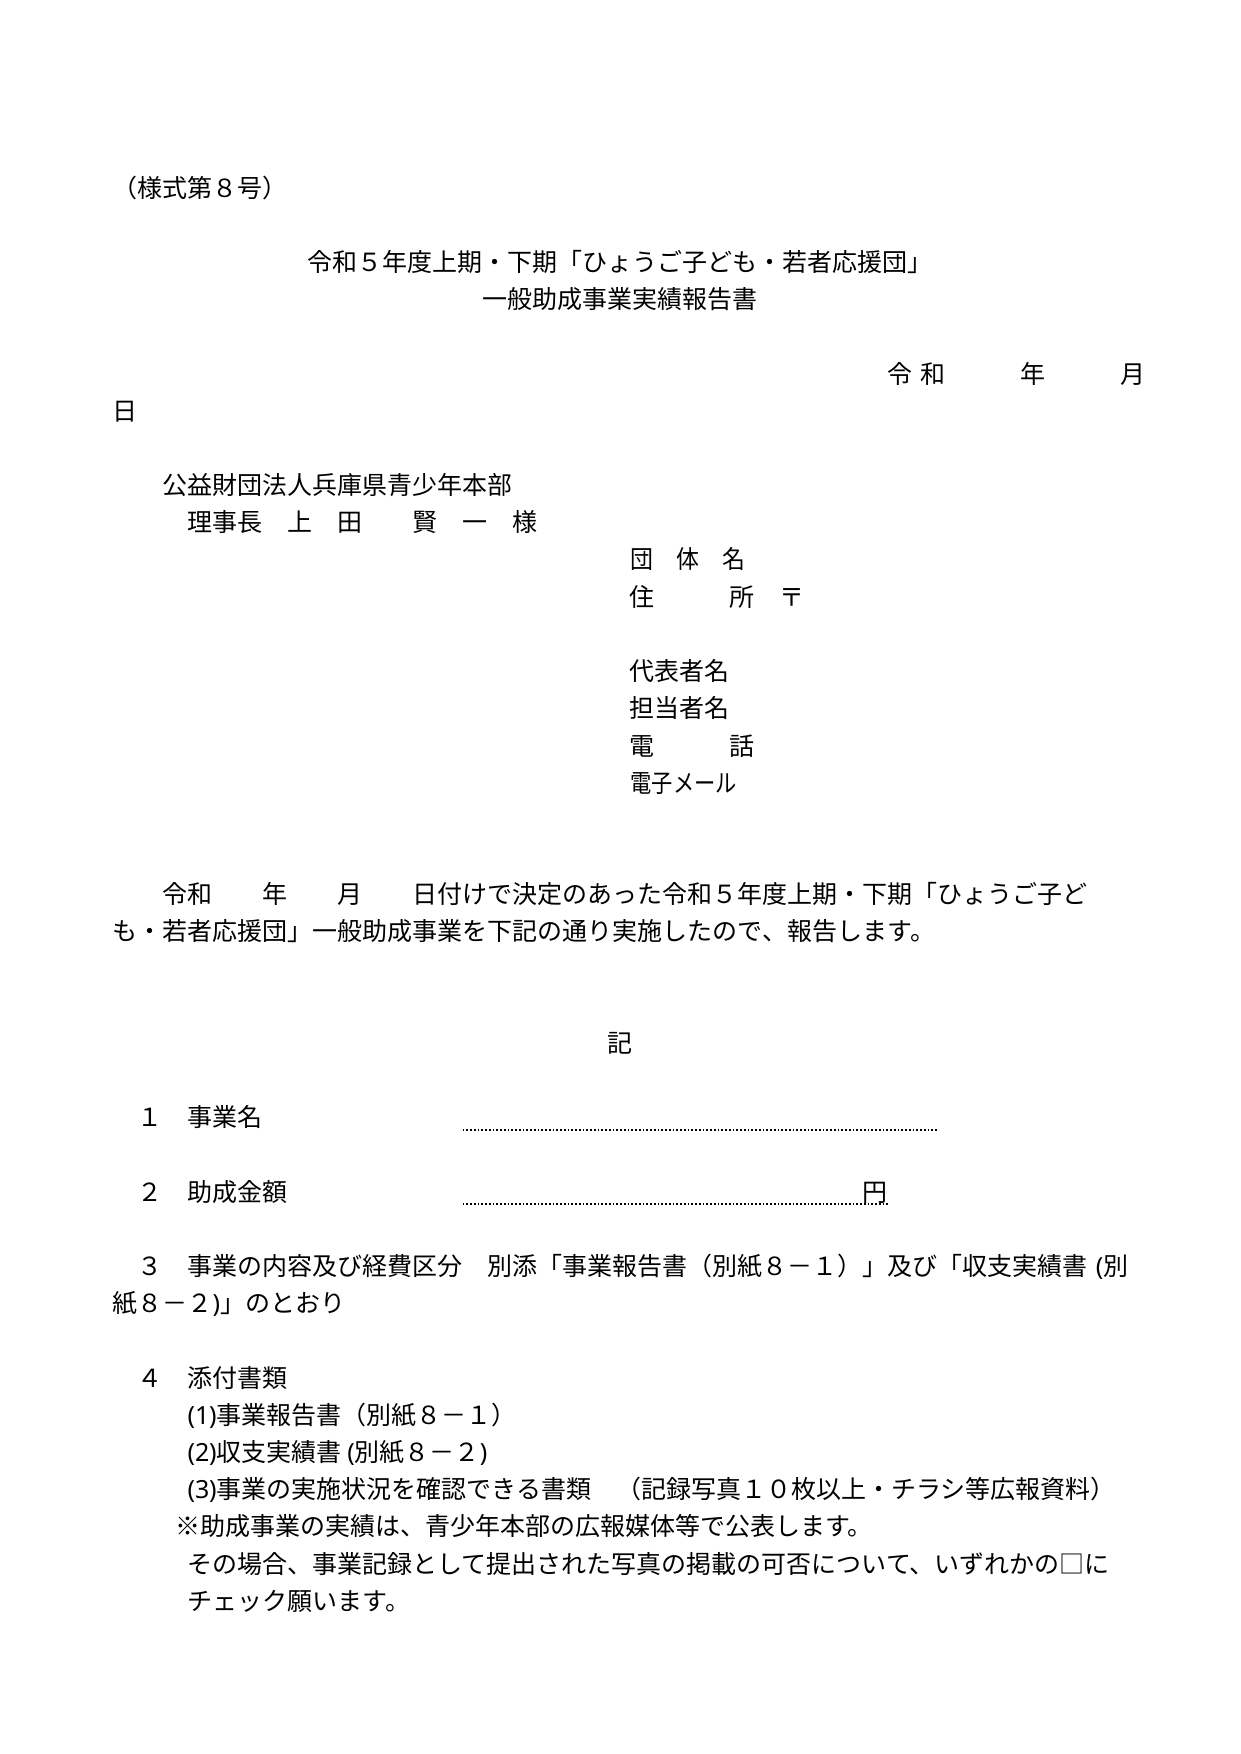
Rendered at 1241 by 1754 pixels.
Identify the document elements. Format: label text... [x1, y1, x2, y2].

text ２ 助成金額 円 [112, 1172, 1128, 1209]
text 理事長 上 田 賢 一 様 [112, 502, 1128, 539]
text 一般助成事業実績報告書 [112, 279, 1128, 316]
text （様式第８号） [112, 168, 1036, 205]
text 電 話 [112, 726, 1220, 763]
text チェック願います。 [112, 1581, 1116, 1618]
text (3)事業の実施状況を確認できる書類 （記録写真１０枚以上・チラシ等広報資料） [112, 1469, 1128, 1506]
text 住 所 〒 [112, 577, 1128, 614]
text ４ 添付書類 [112, 1358, 1128, 1395]
text 令和５年度上期・下期「ひょうご子ども・若者応援団」 [112, 242, 1128, 279]
text 担当者名 [112, 688, 1220, 726]
text 団 体 名 [112, 539, 1128, 577]
text ※助成事業の実績は、青少年本部の広報媒体等で公表します。 [112, 1506, 1128, 1544]
text (2)収支実績書 (別紙８－２) [112, 1432, 1128, 1469]
text １ 事業名 [112, 1097, 1128, 1134]
text 令和 年 月 日付けで決定のあった令和５年度上期・下期「ひょうご子ども・若者応援団」一般助成事業を下記の通り実施したので、報告します。 [112, 874, 1128, 949]
text 代表者名 [112, 651, 1220, 688]
text 令和 年 月 日 [112, 354, 1146, 428]
text ３ 事業の内容及び経費区分 別添「事業報告書（別紙８－１）」及び「収支実績書 (別紙８－２)」のとおり [112, 1246, 1128, 1321]
text その場合、事業記録として提出された写真の掲載の可否について、いずれかの□に [112, 1544, 1116, 1581]
subtitle 記 [112, 1023, 1128, 1060]
text (1)事業報告書（別紙８－１） [112, 1395, 1128, 1432]
text 電子メール [112, 763, 1220, 800]
text 公益財団法人兵庫県青少年本部 [112, 465, 1128, 502]
